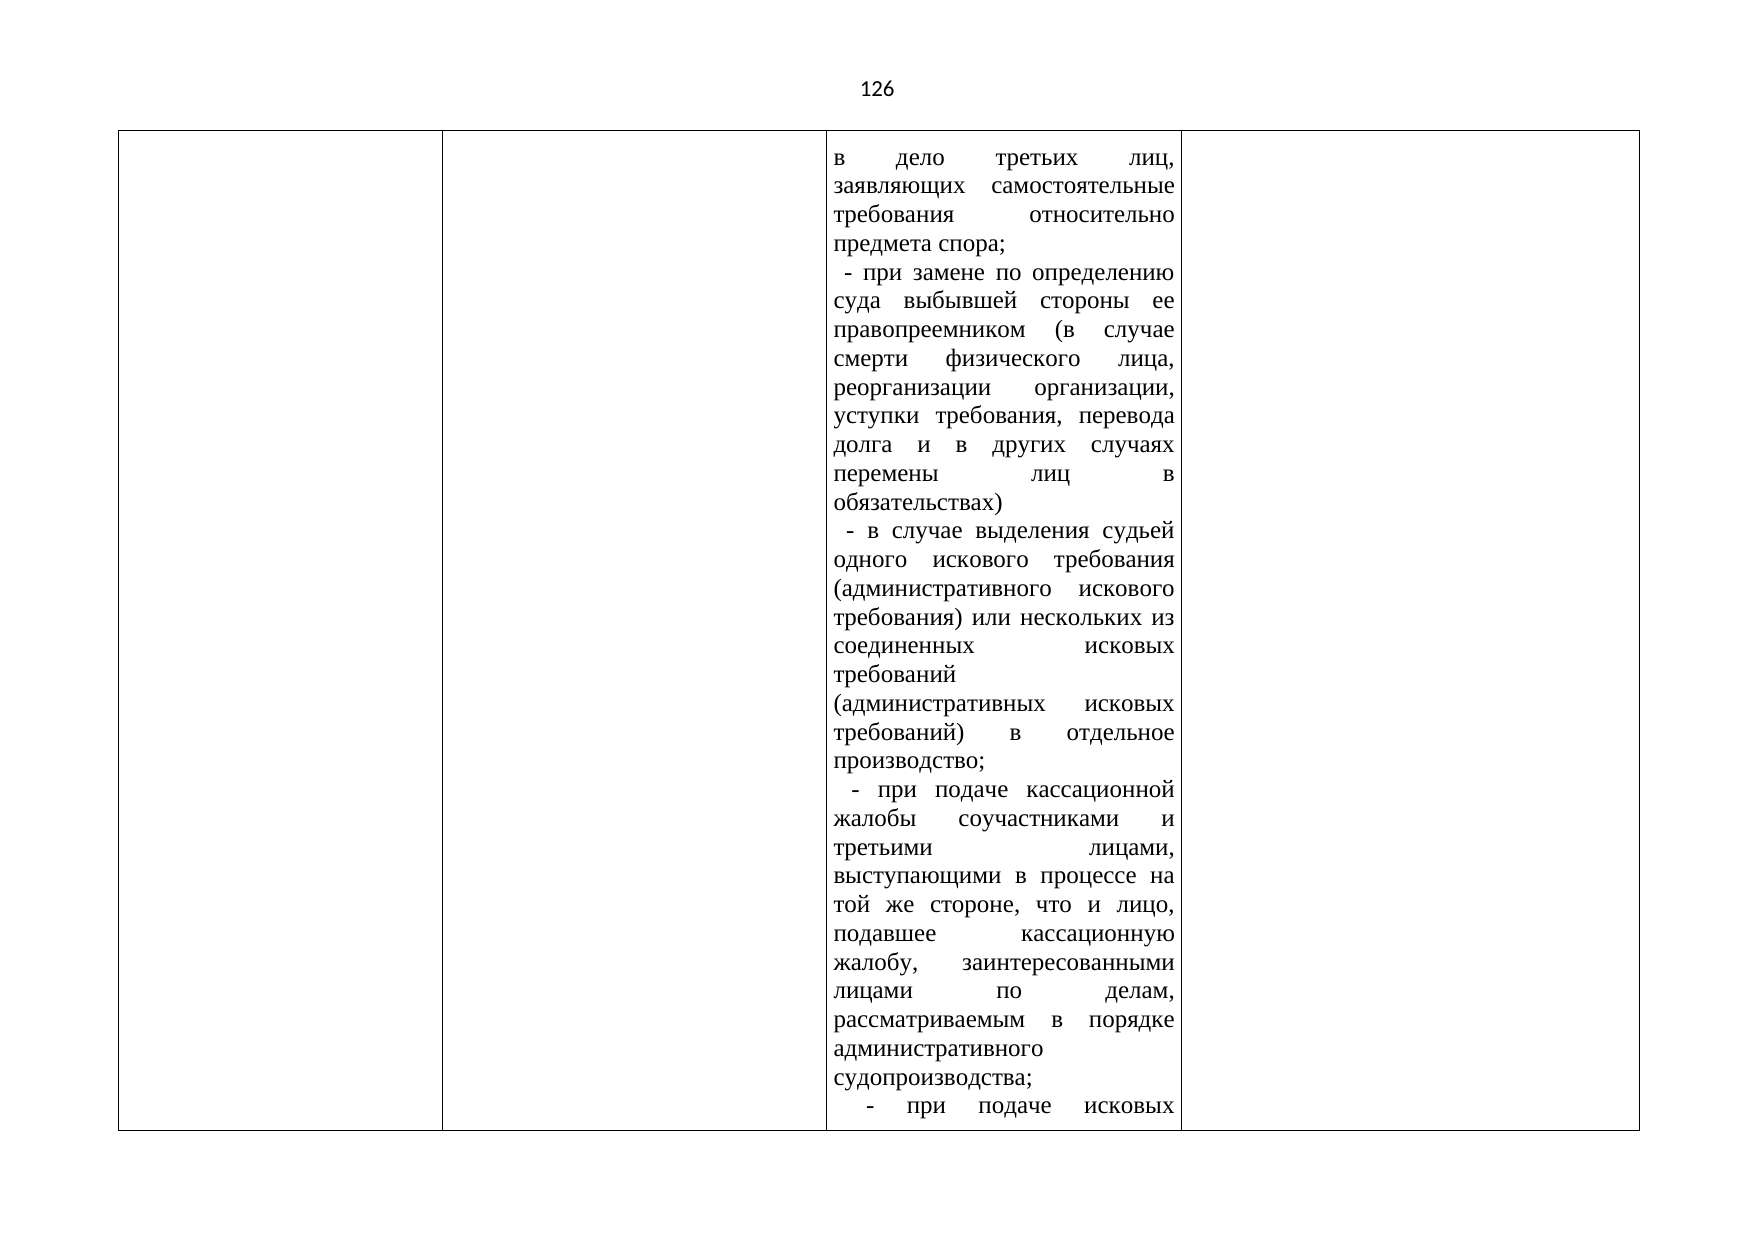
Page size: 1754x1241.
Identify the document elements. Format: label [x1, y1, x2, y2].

table_cell [119, 131, 442, 1130]
table_cell [1182, 131, 1639, 1130]
table_cell [827, 131, 1181, 1130]
table_cell [443, 131, 826, 1130]
